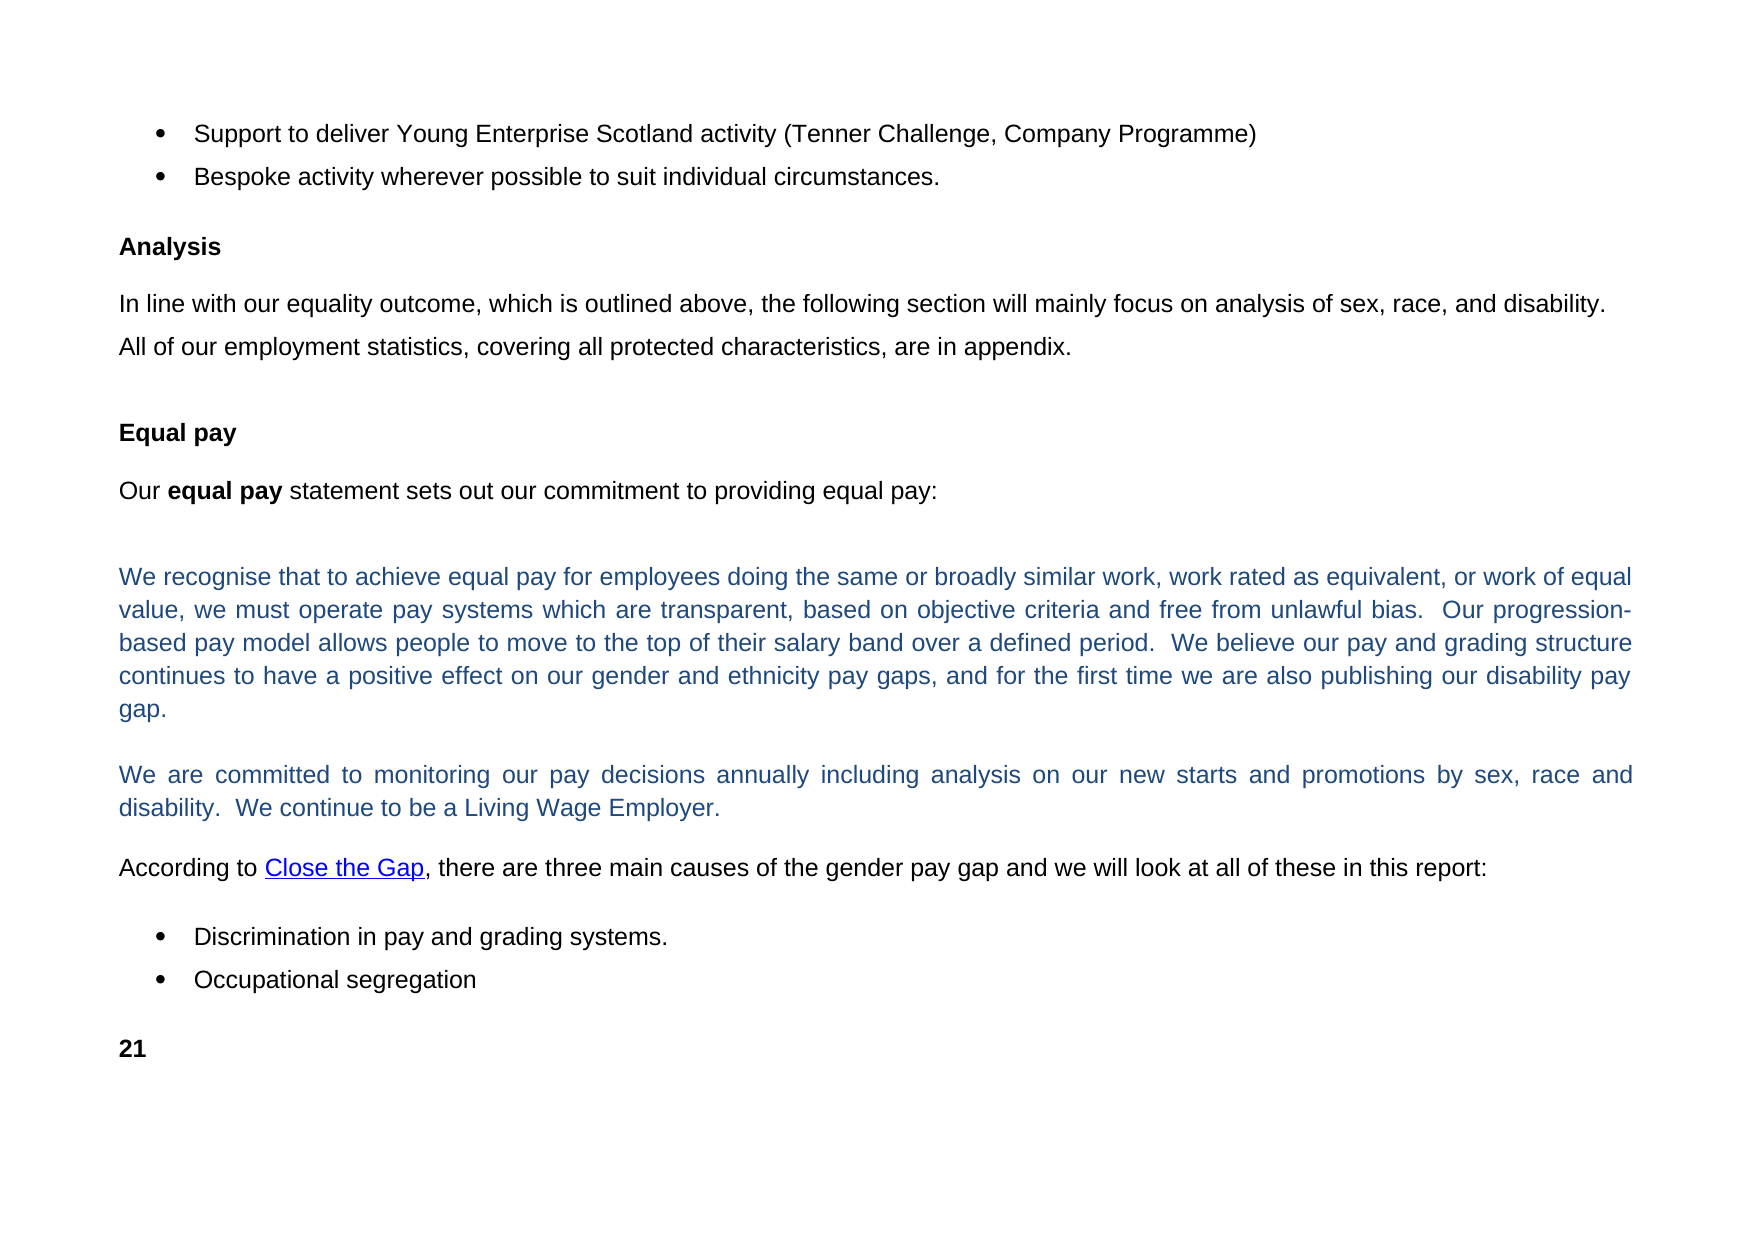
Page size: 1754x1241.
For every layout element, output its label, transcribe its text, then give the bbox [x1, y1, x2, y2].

text We are committed to monitoring our pay decisions annually including analysis on our new starts and promotions by sex, race and disability. We continue to be a Living Wage Employer. [118, 767, 1635, 822]
text Occupational segregation [156, 965, 1635, 994]
text Bespoke activity wherever possible to suit individual circumstances. [156, 162, 1635, 191]
text We recognise that to achieve equal pay for employees doing the same or broadly similar work, work rated as equivalent, or work of equal value, we must operate pay systems which are transparent, based on objective criteria and free from unlawful bias. Our progression-based pay model allows people to move to the top of their salary band over a defined period. We believe our pay and grading structure continues to have a positive effect on our gender and ethnicity pay gaps, and for the first time we are also publishing our disability pay gap. [118, 606, 1635, 723]
text Discrimination in pay and grading systems. [156, 922, 1635, 951]
text Equal pay [118, 418, 1635, 447]
text According to Close the Gap, there are three main causes of the gender pay gap and we will look at all of these in this report: [118, 853, 1635, 881]
text Support to deliver Young Enterprise Scotland activity (Tenner Challenge, Company Programme) [156, 119, 1635, 148]
text Analysis [118, 232, 1635, 260]
text In line with our equality outcome, which is outlined above, the following section will mainly focus on analysis of sex, race, and disability. All of our employment statistics, covering all protected characteristics, are in appendix. [118, 289, 1635, 361]
text Our equal pay statement sets out our commitment to providing equal pay: [118, 476, 1635, 505]
text We recognise that to achieve equal pay for employees doing the same or broadly similar work, work rated as equivalent, or work of equal value, we must operate pay systems which are transparent, based on objective criteria and free from unlawful bias. Our progression-based pay model allows people to move to the top of their salary band over a defined period. We believe our pay and grading structure continues to have a positive effect on our gender and ethnicity pay gaps, and for the first time we are also publishing our disability pay gap. [118, 569, 1635, 605]
